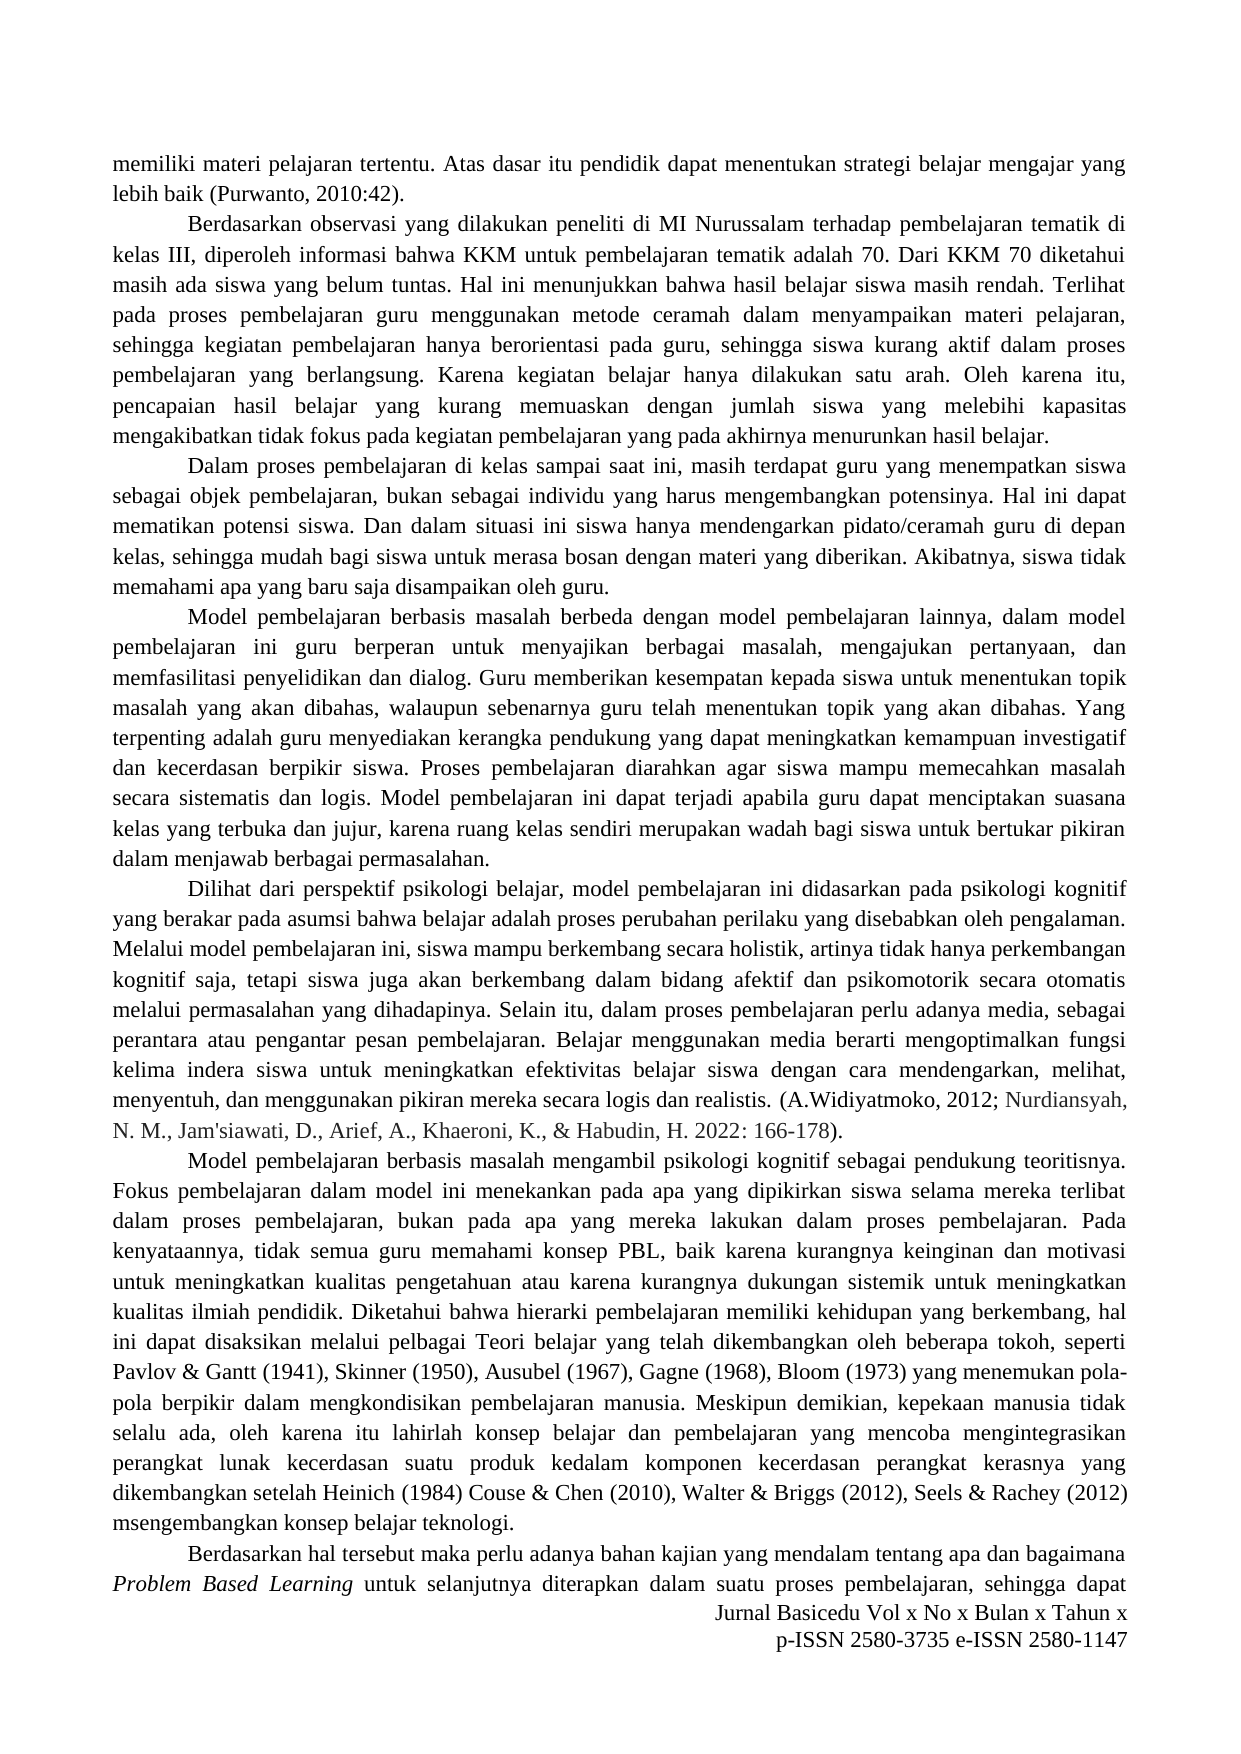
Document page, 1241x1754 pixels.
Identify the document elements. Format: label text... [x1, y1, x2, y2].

text Dalam proses pembelajaran di kelas sampai saat ini, masih terdapat guru yang menempatkan siswa sebagai objek pembelajaran, bukan sebagai individu yang harus mengembangkan potensinya. Hal ini dapat mematikan potensi siswa. Dan dalam situasi ini siswa hanya mendengarkan pidato/ceramah guru di depan kelas, sehingga mudah bagi siswa untuk merasa bosan dengan materi yang diberikan. Akibatnya, siswa tidak memahami apa yang baru saja disampaikan oleh guru. [112, 452, 1128, 599]
text Berdasarkan observasi yang dilakukan peneliti di MI Nurussalam terhadap pembelajaran tematik di kelas III, diperoleh informasi bahwa KKM untuk pembelajaran tematik adalah 70. Dari KKM 70 diketahui masih ada siswa yang belum tuntas. Hal ini menunjukkan bahwa hasil belajar siswa masih rendah. Terlihat pada proses pembelajaran guru menggunakan metode ceramah dalam menyampaikan materi pelajaran, sehingga kegiatan pembelajaran hanya berorientasi pada guru, sehingga siswa kurang aktif dalam proses pembelajaran yang berlangsung. Karena kegiatan belajar hanya dilakukan satu arah. Oleh karena itu, pencapaian hasil belajar yang kurang memuaskan dengan jumlah siswa yang melebihi kapasitas mengakibatkan tidak fokus pada kegiatan pembelajaran yang pada akhirnya menurunkan hasil belajar. [112, 210, 1128, 448]
text Model pembelajaran berbasis masalah berbeda dengan model pembelajaran lainnya, dalam model pembelajaran ini guru berperan untuk menyajikan berbagai masalah, mengajukan pertanyaan, dan memfasilitasi penyelidikan dan dialog. Guru memberikan kesempatan kepada siswa untuk menentukan topik masalah yang akan dibahas, walaupun sebenarnya guru telah menentukan topik yang akan dibahas. Yang terpenting adalah guru menyediakan kerangka pendukung yang dapat meningkatkan kemampuan investigatif dan kecerdasan berpikir siswa. Proses pembelajaran diarahkan agar siswa mampu memecahkan masalah secara sistematis dan logis. Model pembelajaran ini dapat terjadi apabila guru dapat menciptakan suasana kelas yang terbuka dan jujur, karena ruang kelas sendiri merupakan wadah bagi siswa untuk bertukar pikiran dalam menjawab berbagai permasalahan. [112, 603, 1128, 871]
text Model pembelajaran berbasis masalah mengambil psikologi kognitif sebagai pendukung teoritisnya. Fokus pembelajaran dalam model ini menekankan pada apa yang dipikirkan siswa selama mereka terlibat dalam proses pembelajaran, bukan pada apa yang mereka lakukan dalam proses pembelajaran. Pada kenyataannya, tidak semua guru memahami konsep PBL, baik karena kurangnya keinginan dan motivasi untuk meningkatkan kualitas pengetahuan atau karena kurangnya dukungan sistemik untuk meningkatkan kualitas ilmiah pendidik. Diketahui bahwa hierarki pembelajaran memiliki kehidupan yang berkembang, hal ini dapat disaksikan melalui pelbagai Teori belajar yang telah dikembangkan oleh beberapa tokoh, seperti Pavlov & Gantt (1941), Skinner (1950), Ausubel (1967), Gagne (1968), Bloom (1973) yang menemukan pola-pola berpikir dalam mengkondisikan pembelajaran manusia. Meskipun demikian, kepekaan manusia tidak selalu ada, oleh karena itu lahirlah konsep belajar dan pembelajaran yang mencoba mengintegrasikan perangkat lunak kecerdasan suatu produk kedalam komponen kecerdasan perangkat kerasnya yang dikembangkan setelah Heinich (1984) Couse & Chen (2010), Walter & Briggs (2012), Seels & Rachey (2012) msengembangkan konsep belajar teknologi. [112, 1147, 1128, 1536]
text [112, 1539, 1128, 1596]
text Dilihat dari perspektif psikologi belajar, model pembelajaran ini didasarkan pada psikologi kognitif yang berakar pada asumsi bahwa belajar adalah proses perubahan perilaku yang disebabkan oleh pengalaman. Melalui model pembelajaran ini, siswa mampu berkembang secara holistik, artinya tidak hanya perkembangan kognitif saja, tetapi siswa juga akan berkembang dalam bidang afektif dan psikomotorik secara otomatis melalui permasalahan yang dihadapinya. Selain itu, dalam proses pembelajaran perlu adanya media, sebagai perantara atau pengantar pesan pembelajaran. Belajar menggunakan media berarti mengoptimalkan fungsi kelima indera siswa untuk meningkatkan efektivitas belajar siswa dengan cara mendengarkan, melihat, menyentuh, dan menggunakan pikiran mereka secara logis dan realistis. (A.Widiyatmoko, 2012; Nurdiansyah, N. M., Jam'siawati, D., Arief, A., Khaeroni, K., & Habudin, H. 2022: 166-178). [112, 875, 1128, 1143]
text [112, 150, 1128, 207]
